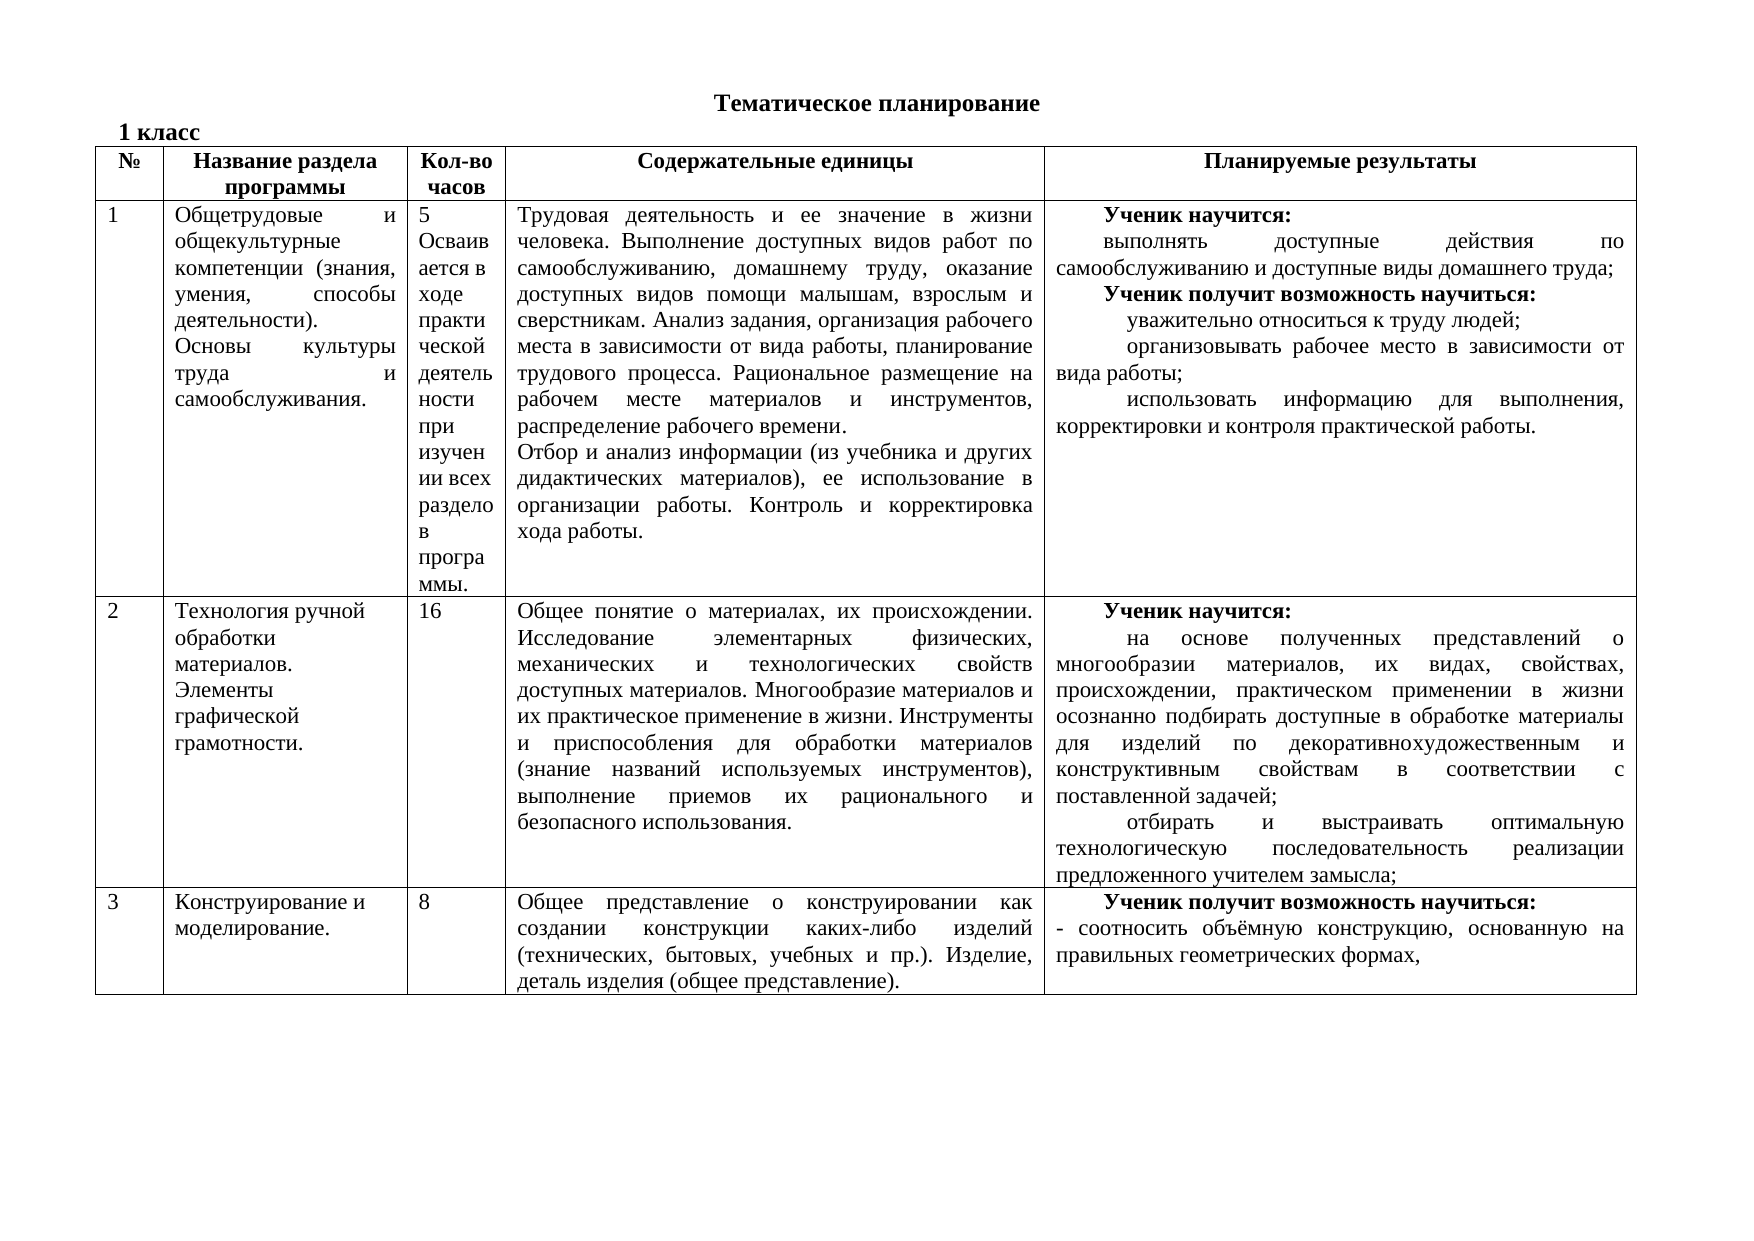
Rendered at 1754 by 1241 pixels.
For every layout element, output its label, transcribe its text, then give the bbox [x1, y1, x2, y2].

table_cell Общее понятие о материалах, их происхождении. Исследование элементарных физических, механических и технологических свойств доступных материалов. Многообразие материалов и их практическое применение в жизни. Инструменты и приспособления для обработки материалов (знание названий используемых инструментов), выполнение приемов их рационального и безопасного использования. [506, 597, 1044, 887]
table_header № [96, 147, 163, 200]
text 1 класс [118, 117, 1636, 146]
table_cell Технология ручной обработки материалов. Элементы графической грамотности. [164, 597, 407, 887]
table_cell 5 Осваивается в ходе практической деятельности при изучении всех разделов программы. [408, 201, 505, 596]
table_cell Общее представление о конструировании как создании конструкции каких-либо изделий (технических, бытовых, учебных и пр.). Изделие, деталь изделия (общее представление). [506, 888, 1044, 993]
table_cell 2 [96, 597, 163, 887]
text Тематическое планирование [118, 88, 1636, 117]
table_cell Конструирование и моделирование. [164, 888, 407, 993]
table_header Содержательные единицы [506, 147, 1044, 200]
table_header Кол-во часов [408, 147, 505, 200]
table_cell 16 [408, 597, 505, 887]
table_cell Общетрудовые и общекультурные компетенции (знания, умения, способы деятельности). Основы культуры труда и самообслуживания. [164, 201, 407, 596]
table_header Планируемые результаты [1045, 147, 1636, 200]
table_cell Ученик научится: на основе полученных представлений о многообразии материалов, их видах, свойствах, происхождении, практическом применении в жизни осознанно подбирать доступные в обработке материалы для изделий по декоративно­художественным и конструктивным свойствам в соответствии с поставленной задачей; отбирать и выстраивать оптимальную технологическую последовательность реализации предложенного учителем замысла; [1045, 597, 1636, 887]
table_header Название раздела программы [164, 147, 407, 200]
table_cell 3 [96, 888, 163, 993]
table_cell Ученик научится: выполнять доступные действия по самообслуживанию и доступные виды домашнего труда; Ученик получит возможность научиться: уважительно относиться к труду людей; организовывать рабочее место в зависимости от вида работы; использовать информацию для выполнения, корректировки и контроля практической работы. [1045, 201, 1636, 596]
table_cell Трудовая деятельность и ее значение в жизни человека. Выполнение доступных видов работ по самообслуживанию, домашнему труду, оказание доступных видов помощи малышам, взрослым и сверстникам. Анализ задания, организация рабочего места в зависимости от вида работы, планирование трудового процесса. Рациональное размещение на рабочем месте материалов и инструментов, распределение рабочего времени. Отбор и анализ информации (из учебника и других дидактических материалов), ее использование в организации работы. Контроль и корректировка хода работы. [506, 201, 1044, 596]
table_cell 1 [96, 201, 163, 596]
table_cell 8 [408, 888, 505, 993]
table_cell Ученик получит возможность научиться: - соотносить объёмную конструкцию, основанную на правильных геометрических формах, [1045, 888, 1636, 993]
